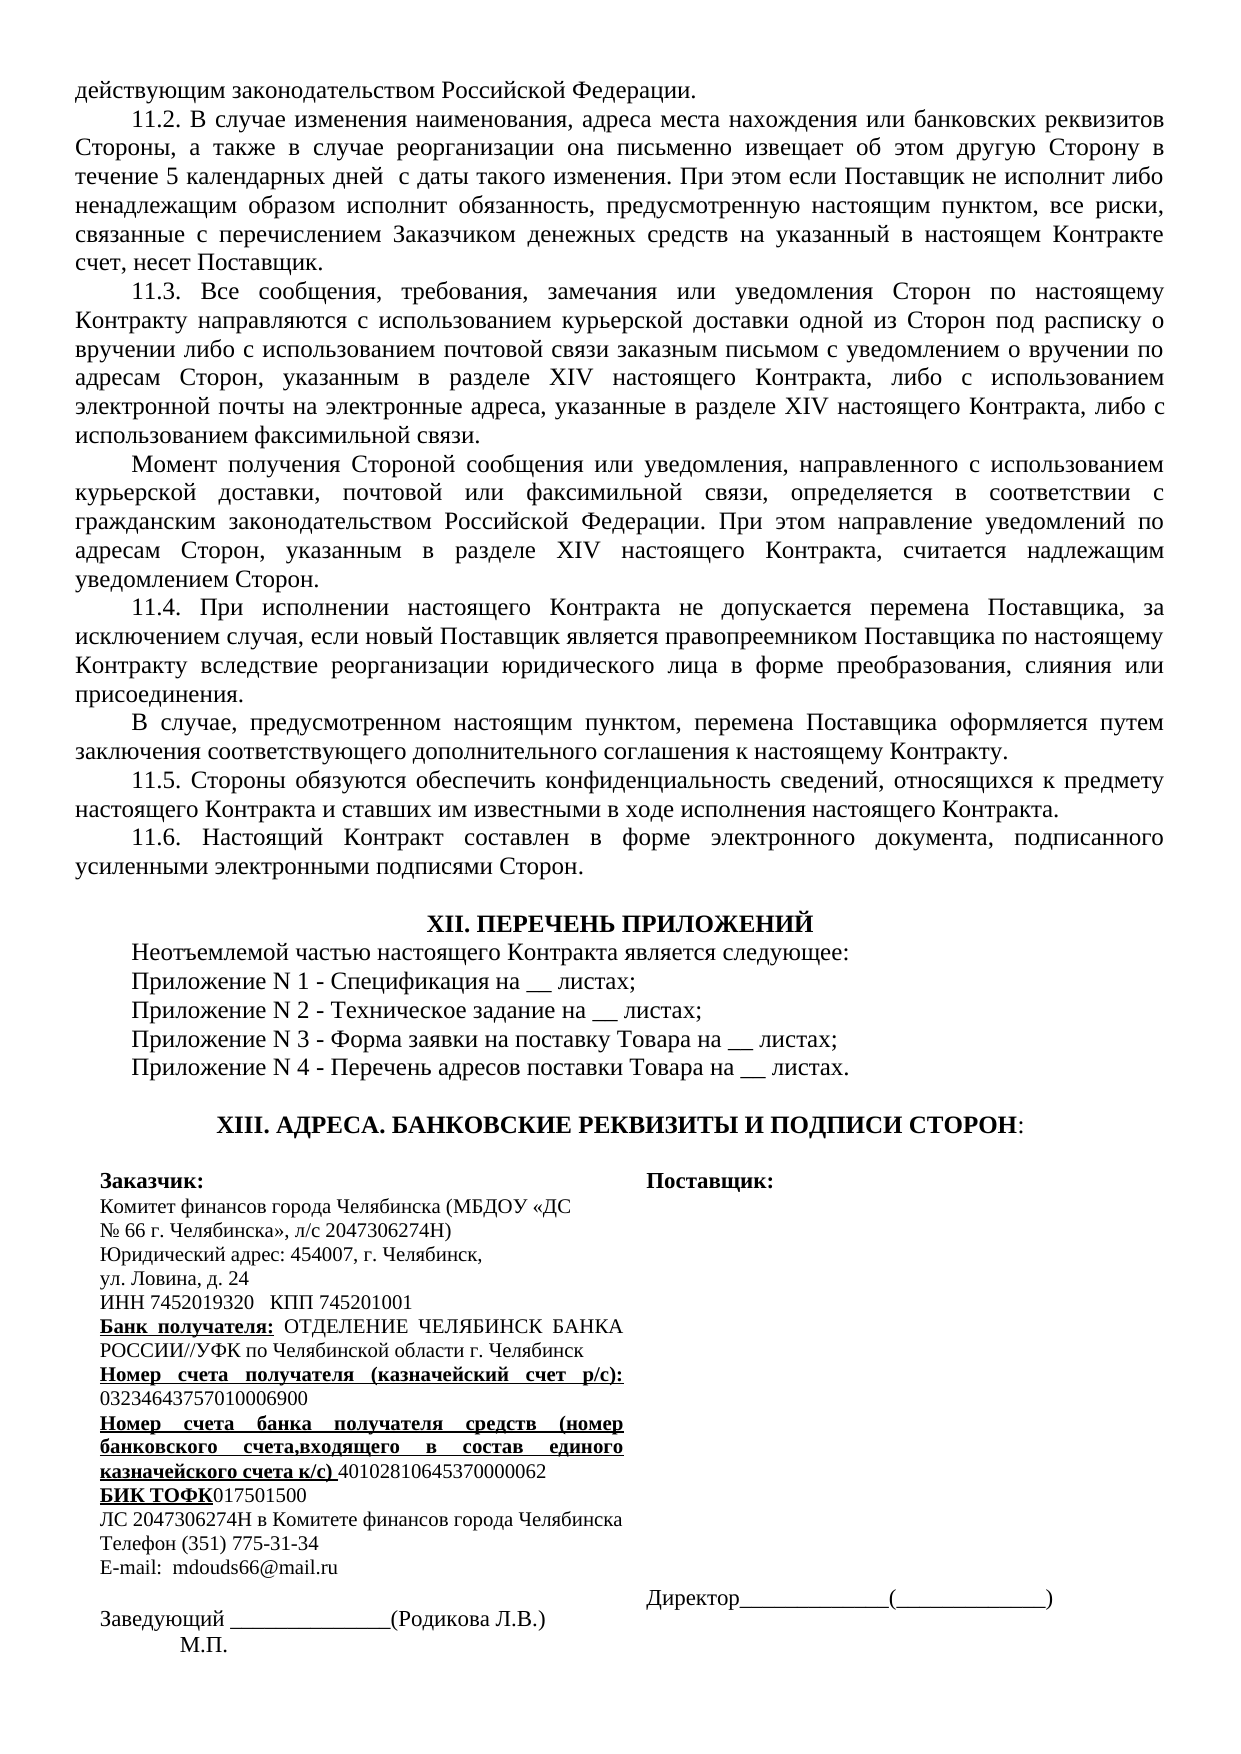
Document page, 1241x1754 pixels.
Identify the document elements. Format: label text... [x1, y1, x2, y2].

text 11.6. Настоящий Контракт составлен в форме электронного документа, подписанного усиленными электронными подписями Сторон. [75, 822, 1165, 880]
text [75, 75, 1165, 104]
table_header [635, 1168, 1152, 1658]
text 11.3. Все сообщения, требования, замечания или уведомления Сторон по настоящему Контракту направляются с использованием курьерской доставки одной из Сторон под расписку о вручении либо с использованием почтовой связи заказным письмом с уведомлением о вручении по адресам Сторон, указанным в разделе XIV настоящего Контракта, либо с использованием электронной почты на электронные адреса, указанные в разделе XIV настоящего Контракта, либо с использованием факсимильной связи. [75, 276, 1165, 449]
text XII. ПЕРЕЧЕНЬ ПРИЛОЖЕНИЙ [75, 909, 1165, 937]
text В случае, предусмотренном настоящим пунктом, перемена Поставщика оформляется путем заключения соответствующего дополнительного соглашения к настоящему Контракту. [75, 707, 1165, 765]
text 11.5. Стороны обязуются обеспечить конфиденциальность сведений, относящихся к предмету настоящего Контракта и ставших им известными в ходе исполнения настоящего Контракта. [75, 765, 1165, 822]
text 11.4. При исполнении настоящего Контракта не допускается перемена Поставщика, за исключением случая, если новый Поставщик является правопреемником Поставщика по настоящему Контракту вследствие реорганизации юридического лица в форме преобразования, слияния или присоединения. [75, 592, 1165, 707]
text Неотъемлемой частью настоящего Контракта является следующее: [75, 937, 1165, 966]
text Приложение N 4 - Перечень адресов поставки Товара на __ листах. [75, 1052, 1165, 1081]
text Приложение N 2 - Техническое задание на __ листах; [75, 995, 1165, 1024]
text Приложение N 3 - Форма заявки на поставку Товара на __ листах; [75, 1024, 1165, 1052]
text XIII. АДРЕСА. БАНКОВСКИЕ РЕКВИЗИТЫ И ПОДПИСИ СТОРОН: [75, 1110, 1165, 1139]
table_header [88, 1168, 635, 1658]
text 11.2. В случае изменения наименования, адреса места нахождения или банковских реквизитов Стороны, а также в случае реорганизации она письменно извещает об этом другую Сторону в течение 5 календарных дней с даты такого изменения. При этом если Поставщик не исполнит либо ненадлежащим образом исполнит обязанность, предусмотренную настоящим пунктом, все риски, связанные с перечислением Заказчиком денежных средств на указанный в настоящем Контракте счет, несет Поставщик. [75, 104, 1165, 276]
text Момент получения Стороной сообщения или уведомления, направленного с использованием курьерской доставки, почтовой или факсимильной связи, определяется в соответствии с гражданским законодательством Российской Федерации. При этом направление уведомлений по адресам Сторон, указанным в разделе XIV настоящего Контракта, считается надлежащим уведомлением Сторон. [75, 449, 1165, 592]
text Приложение N 1 - Спецификация на __ листах; [75, 966, 1165, 995]
